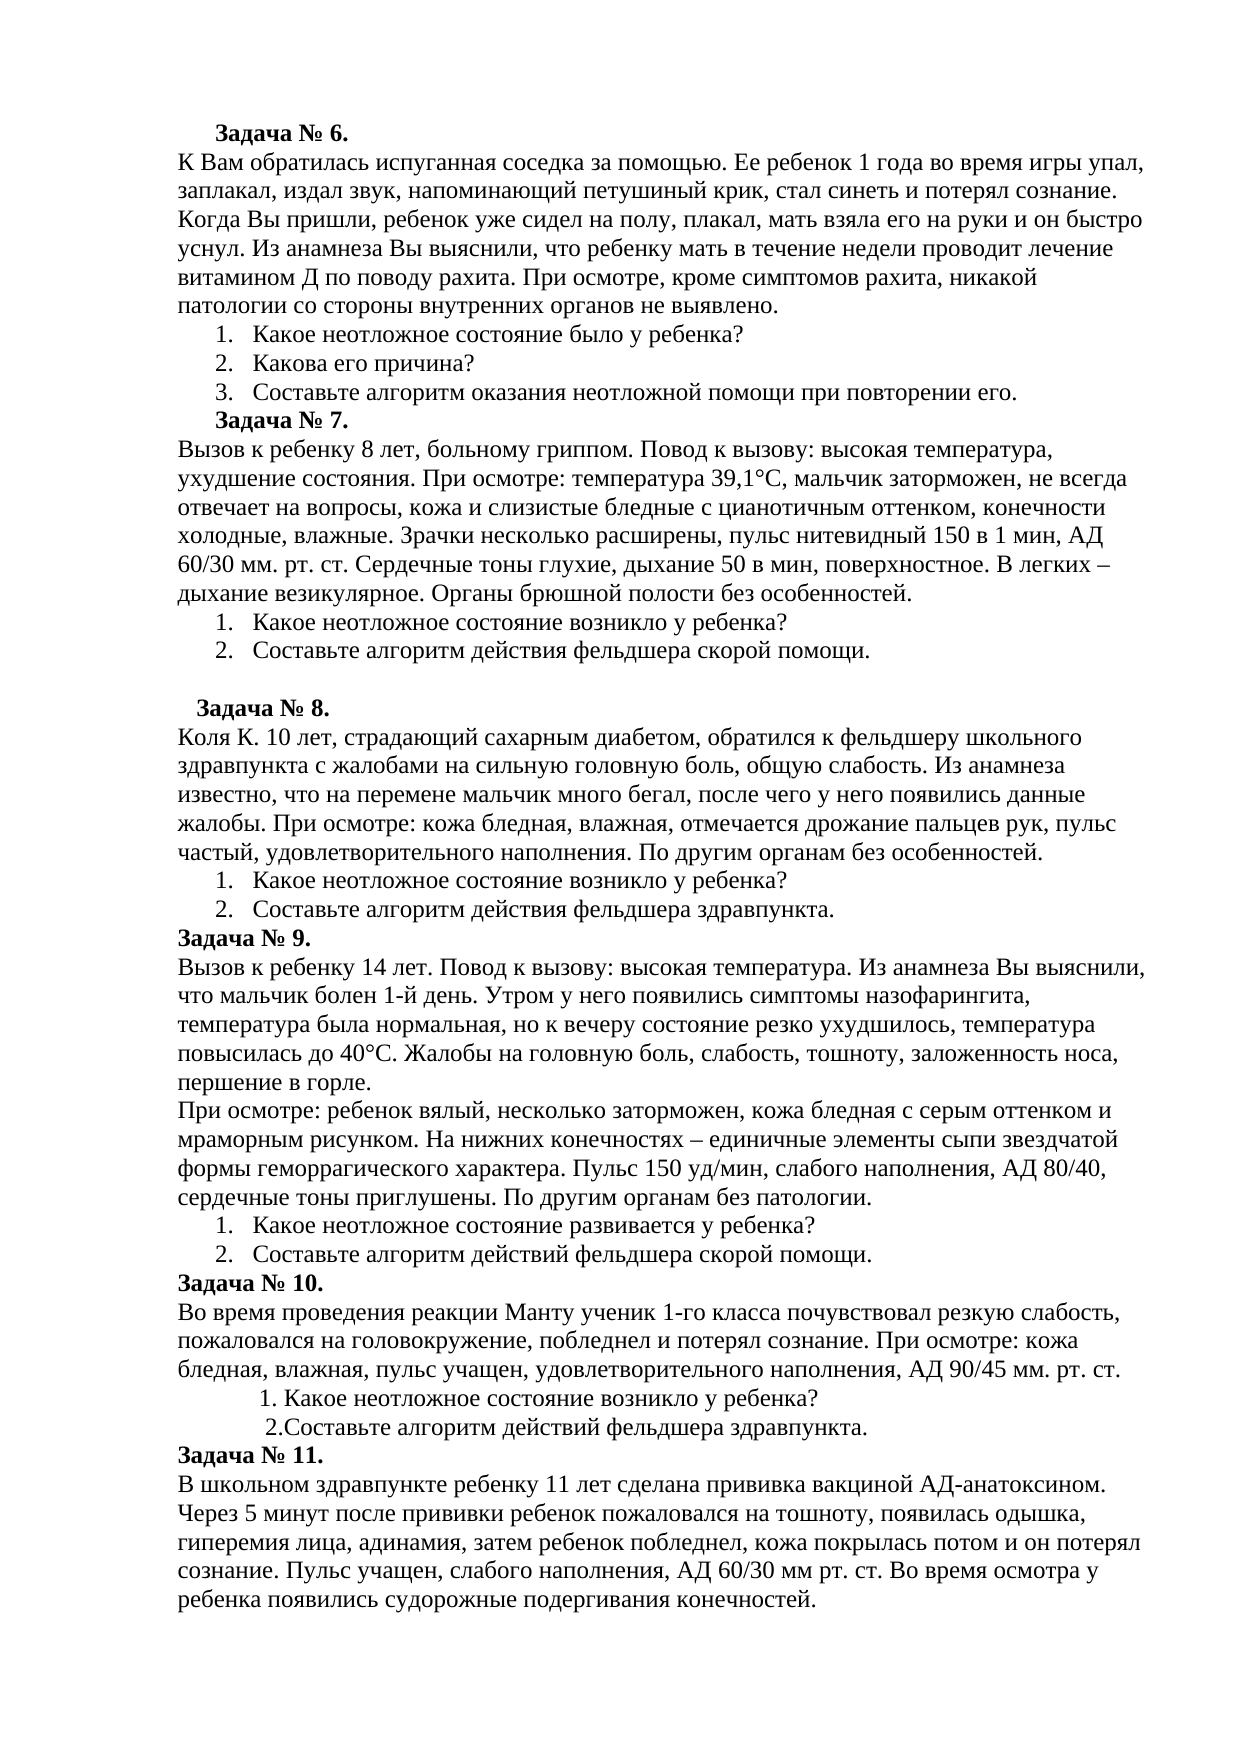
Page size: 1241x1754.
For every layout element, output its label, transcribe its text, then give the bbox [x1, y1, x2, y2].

text В школьном здравпункте ребенку 11 лет сделана прививка вакциной АД-анатоксином. Через 5 минут после прививки ребенок пожаловался на тошноту, появилась одышка, гиперемия лица, адинамия, затем ребенок побледнел, кожа покрылась потом и он потерял сознание. Пульс учащен, слабого наполнения, АД 60/30 мм рт. ст. Во время осмотра у ребенка появились судорожные подергивания конечностей. [177, 1469, 1152, 1613]
text Вызов к ребенку 8 лет, больному гриппом. Повод к вызову: высокая температура, ухудшение состояния. При осмотре: температура 39,1°С, мальчик заторможен, не всегда отвечает на вопросы, кожа и слизистые бледные с цианотичным оттенком, конечности холодные, влажные. Зрачки несколько расширены, пульс нитевидный 150 в 1 мин, АД 60/30 мм. рт. ст. Сердечные тоны глухие, дыхание 50 в мин, поверхностное. В легких – дыхание везикулярное. Органы брюшной полости без особенностей. [177, 434, 1152, 607]
text К Вам обратилась испуганная соседка за помощью. Ее ребенок 1 года во время игры упал, заплакал, издал звук, напоминающий петушиный крик, стал синеть и потерял сознание. Когда Вы пришли, ребенок уже сидел на полу, плакал, мать взяла его на руки и он быстро уснул. Из анамнеза Вы выяснили, что ребенку мать в течение недели проводит лечение витамином Д по поводу рахита. При осмотре, кроме симптомов рахита, никакой патологии со стороны внутренних органов не выявлено. [177, 147, 1152, 319]
list Составьте алгоритм действия фельдшера скорой помощи. [215, 636, 1152, 664]
text Задача № 10. [177, 1268, 1152, 1297]
text Задача № 8. [177, 693, 1152, 722]
list Составьте алгоритм действия фельдшера здравпункта. [215, 894, 1152, 923]
list Составьте алгоритм действий фельдшера скорой помощи. [215, 1239, 1152, 1268]
text Коля К. 10 лет, страдающий сахарным диабетом, обратился к фельдшеру школьного здравпункта с жалобами на сильную головную боль, общую слабость. Из анамнеза известно, что на перемене мальчик много бегал, после чего у него появились данные жалобы. При осмотре: кожа бледная, влажная, отмечается дрожание пальцев рук, пульс частый, удовлетворительного наполнения. По другим органам без особенностей. [177, 722, 1152, 866]
list Какое неотложное состояние было у ребенка? [215, 319, 1152, 348]
text Задача № 7. [177, 406, 1152, 434]
list Какова его причина? [215, 348, 1152, 377]
text Вызов к ребенку 14 лет. Повод к вызову: высокая температура. Из анамнеза Вы выяснили, что мальчик болен 1-й день. Утром у него появились симптомы назофарингита, температура была нормальная, но к вечеру состояние резко ухудшилось, температура повысилась до 40°С. Жалобы на головную боль, слабость, тошноту, заложенность носа, першение в горле. [177, 952, 1152, 1096]
text Задача № 11. [177, 1441, 1152, 1469]
text Во время проведения реакции Манту ученик 1-го класса почувствовал резкую слабость, пожаловался на головокружение, побледнел и потерял сознание. При осмотре: кожа бледная, влажная, пульс учащен, удовлетворительного наполнения, АД 90/45 мм. рт. ст. [177, 1297, 1152, 1383]
list Составьте алгоритм оказания неотложной помощи при повторении его. [215, 377, 1152, 406]
text 2.Составьте алгоритм действий фельдшера здравпункта. [177, 1412, 1152, 1441]
text 1. Какое неотложное состояние возникло у ребенка? [215, 1383, 1152, 1412]
list Какое неотложное состояние развивается у ребенка? [215, 1211, 1152, 1239]
text Задача № 6. [215, 118, 1152, 147]
text Задача № 9. [177, 923, 1152, 952]
list Какое неотложное состояние возникло у ребенка? [215, 607, 1152, 636]
text При осмотре: ребенок вялый, несколько заторможен, кожа бледная с серым оттенком и мраморным рисунком. На нижних конечностях – единичные элементы сыпи звездчатой формы геморрагического характера. Пульс 150 уд/мин, слабого наполнения, АД 80/40, сердечные тоны приглушены. По другим органам без патологии. [177, 1096, 1152, 1211]
list Какое неотложное состояние возникло у ребенка? [215, 866, 1152, 894]
